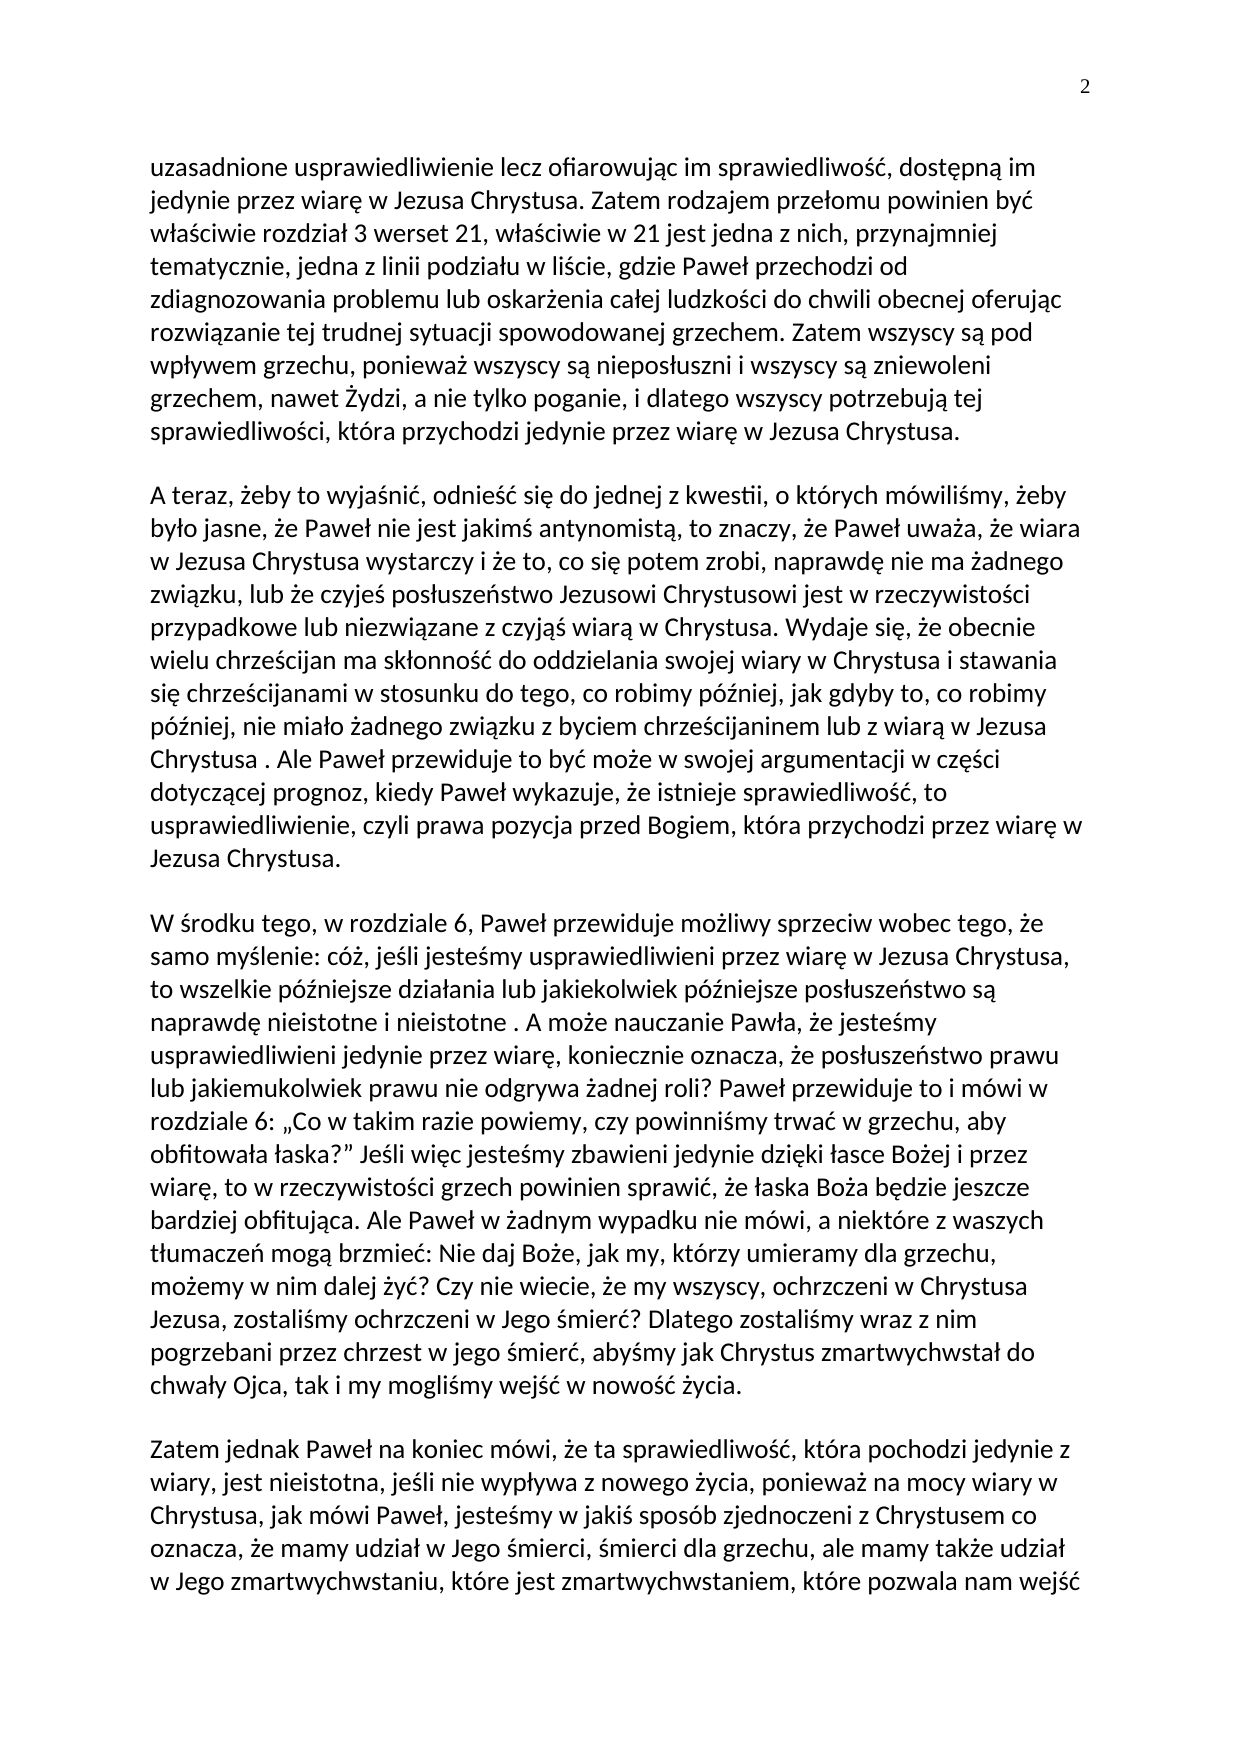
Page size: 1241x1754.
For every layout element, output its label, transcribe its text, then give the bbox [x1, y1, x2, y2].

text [150, 150, 1090, 447]
text W środku tego, w rozdziale 6, Paweł przewiduje możliwy sprzeciw wobec tego, że samo myślenie: cóż, jeśli jesteśmy usprawiedliwieni przez wiarę w Jezusa Chrystusa, to wszelkie późniejsze działania lub jakiekolwiek późniejsze posłuszeństwo są naprawdę nieistotne i nieistotne . A może nauczanie Pawła, że jesteśmy usprawiedliwieni jedynie przez wiarę, koniecznie oznacza, że posłuszeństwo prawu lub jakiemukolwiek prawu nie odgrywa żadnej roli? Paweł przewiduje to i mówi w rozdziale 6: „Co w takim razie powiemy, czy powinniśmy trwać w grzechu, aby obfitowała łaska?” Jeśli więc jesteśmy zbawieni jedynie dzięki łasce Bożej i przez wiarę, to w rzeczywistości grzech powinien sprawić, że łaska Boża będzie jeszcze bardziej obfitująca. Ale Paweł w żadnym wypadku nie mówi, a niektóre z waszych tłumaczeń mogą brzmieć: Nie daj Boże, jak my, którzy umieramy dla grzechu, możemy w nim dalej żyć? Czy nie wiecie, że my wszyscy, ochrzczeni w Chrystusa Jezusa, zostaliśmy ochrzczeni w Jego śmierć? Dlatego zostaliśmy wraz z nim pogrzebani przez chrzest w jego śmierć, abyśmy jak Chrystus zmartwychwstał do chwały Ojca, tak i my mogliśmy wejść w nowość życia. [150, 906, 1090, 1401]
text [150, 1432, 1090, 1597]
text A teraz, żeby to wyjaśnić, odnieść się do jednej z kwestii, o których mówiliśmy, żeby było jasne, że Paweł nie jest jakimś antynomistą, to znaczy, że Paweł uważa, że wiara w Jezusa Chrystusa wystarczy i że to, co się potem zrobi, naprawdę nie ma żadnego związku, lub że czyjeś posłuszeństwo Jezusowi Chrystusowi jest w rzeczywistości przypadkowe lub niezwiązane z czyjąś wiarą w Chrystusa. Wydaje się, że obecnie wielu chrześcijan ma skłonność do oddzielania swojej wiary w Chrystusa i stawania się chrześcijanami w stosunku do tego, co robimy później, jak gdyby to, co robimy później, nie miało żadnego związku z byciem chrześcijaninem lub z wiarą w Jezusa Chrystusa . Ale Paweł przewiduje to być może w swojej argumentacji w części dotyczącej prognoz, kiedy Paweł wykazuje, że istnieje sprawiedliwość, to usprawiedliwienie, czyli prawa pozycja przed Bogiem, która przychodzi przez wiarę w Jezusa Chrystusa. [150, 478, 1090, 874]
